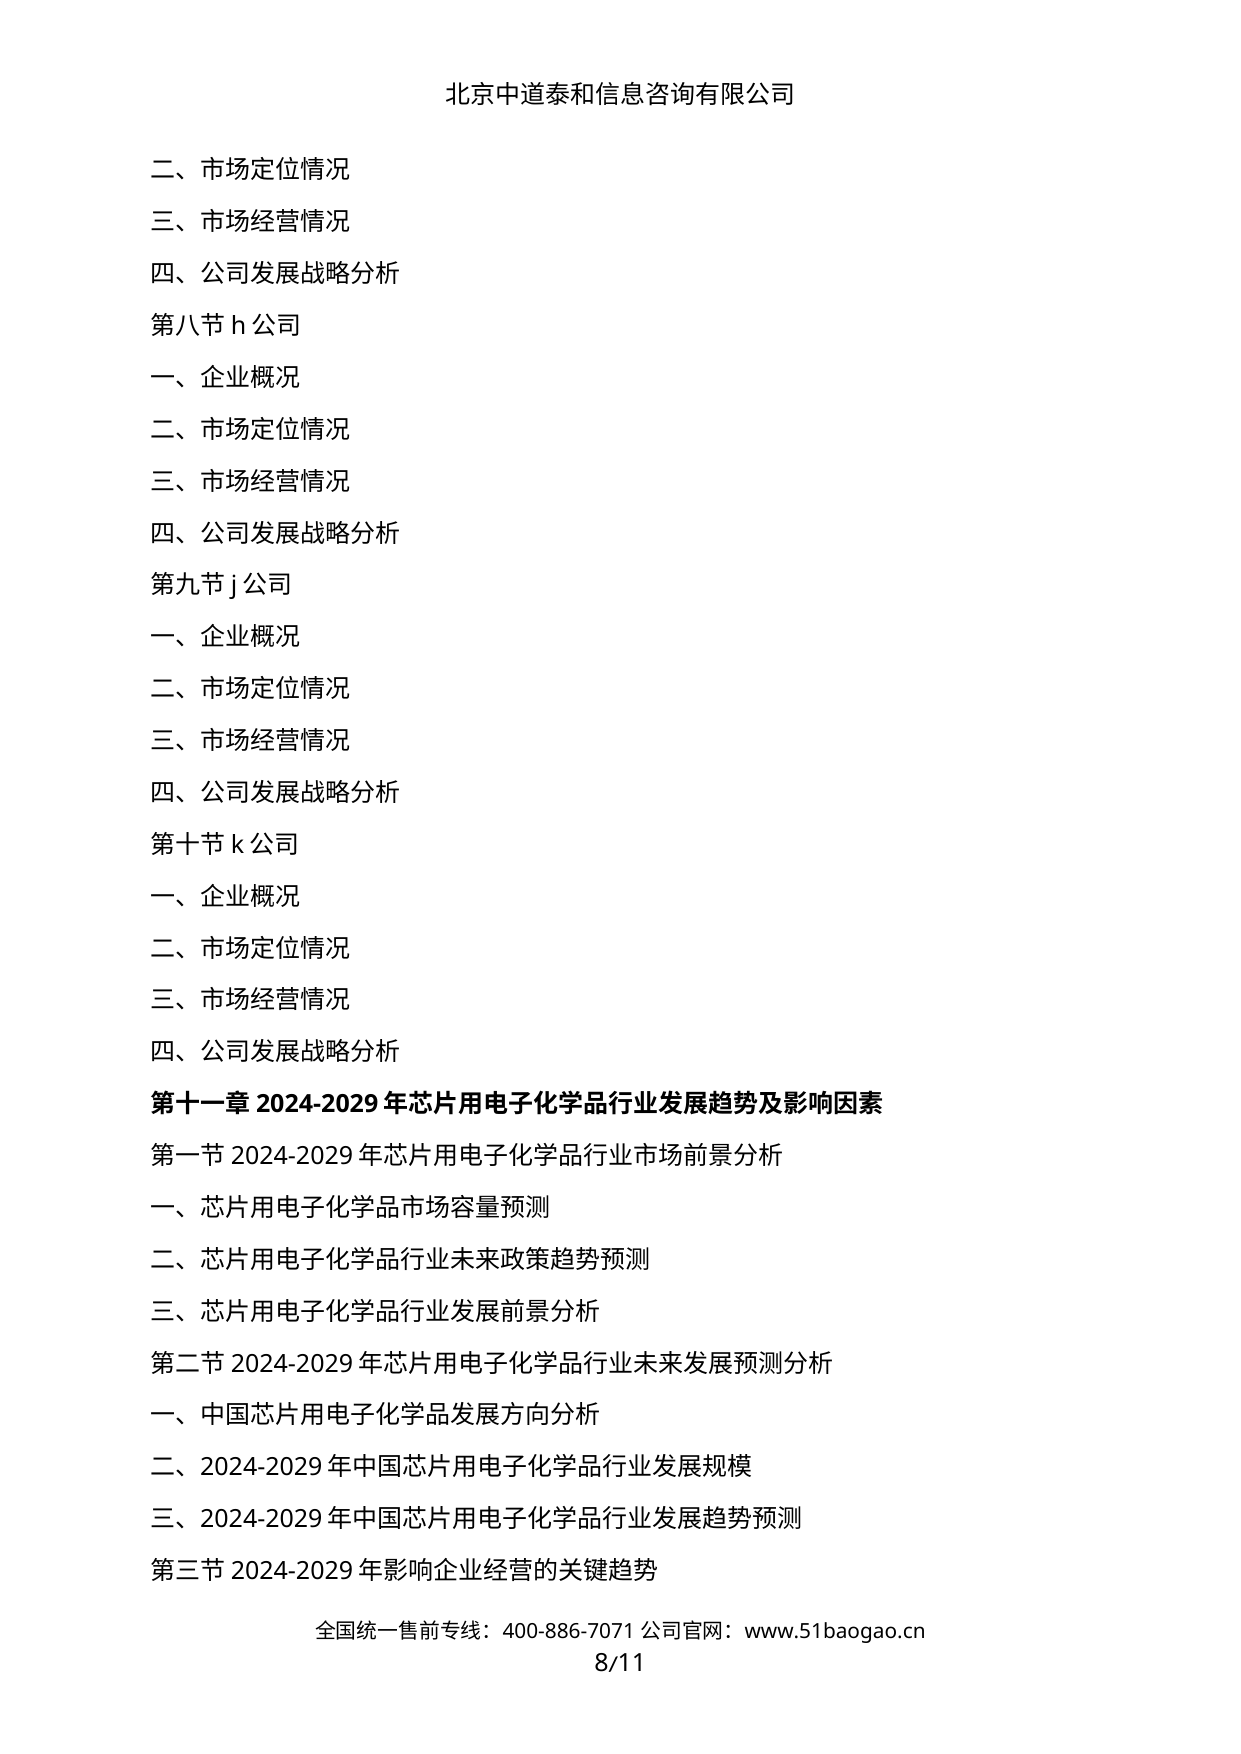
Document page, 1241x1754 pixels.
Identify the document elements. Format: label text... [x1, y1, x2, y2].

text 二、市场定位情况 [150, 409, 1090, 446]
text 第八节 h公司 [150, 306, 1090, 342]
text 二、市场定位情况 [150, 669, 1090, 705]
text 二、市场定位情况 [150, 928, 1090, 964]
text 一、企业概况 [150, 357, 1090, 394]
text 第一节 2024-2029年芯片用电子化学品行业市场前景分析 [150, 1136, 1090, 1172]
text 三、市场经营情况 [150, 461, 1090, 497]
text 四、公司发展战略分析 [150, 1032, 1090, 1068]
text 第二节 2024-2029年芯片用电子化学品行业未来发展预测分析 [150, 1343, 1090, 1379]
text 第十一章 2024-2029年芯片用电子化学品行业发展趋势及影响因素 [150, 1084, 1090, 1120]
text 一、企业概况 [150, 876, 1090, 912]
text 第九节 j公司 [150, 565, 1090, 601]
text 二、2024-2029年中国芯片用电子化学品行业发展规模 [150, 1447, 1090, 1483]
text 第三节 2024-2029年影响企业经营的关键趋势 [150, 1551, 1090, 1587]
text 一、企业概况 [150, 617, 1090, 653]
text 四、公司发展战略分析 [150, 772, 1090, 809]
text 二、芯片用电子化学品行业未来政策趋势预测 [150, 1239, 1090, 1276]
text 三、市场经营情况 [150, 721, 1090, 757]
text 三、市场经营情况 [150, 202, 1090, 238]
text 一、芯片用电子化学品市场容量预测 [150, 1187, 1090, 1224]
text 三、2024-2029年中国芯片用电子化学品行业发展趋势预测 [150, 1499, 1090, 1535]
text 三、市场经营情况 [150, 980, 1090, 1016]
text 四、公司发展战略分析 [150, 513, 1090, 549]
text 第十节 k公司 [150, 824, 1090, 861]
text 三、芯片用电子化学品行业发展前景分析 [150, 1291, 1090, 1327]
text 一、中国芯片用电子化学品发展方向分析 [150, 1395, 1090, 1431]
text 四、公司发展战略分析 [150, 254, 1090, 290]
text 二、市场定位情况 [150, 150, 1090, 186]
